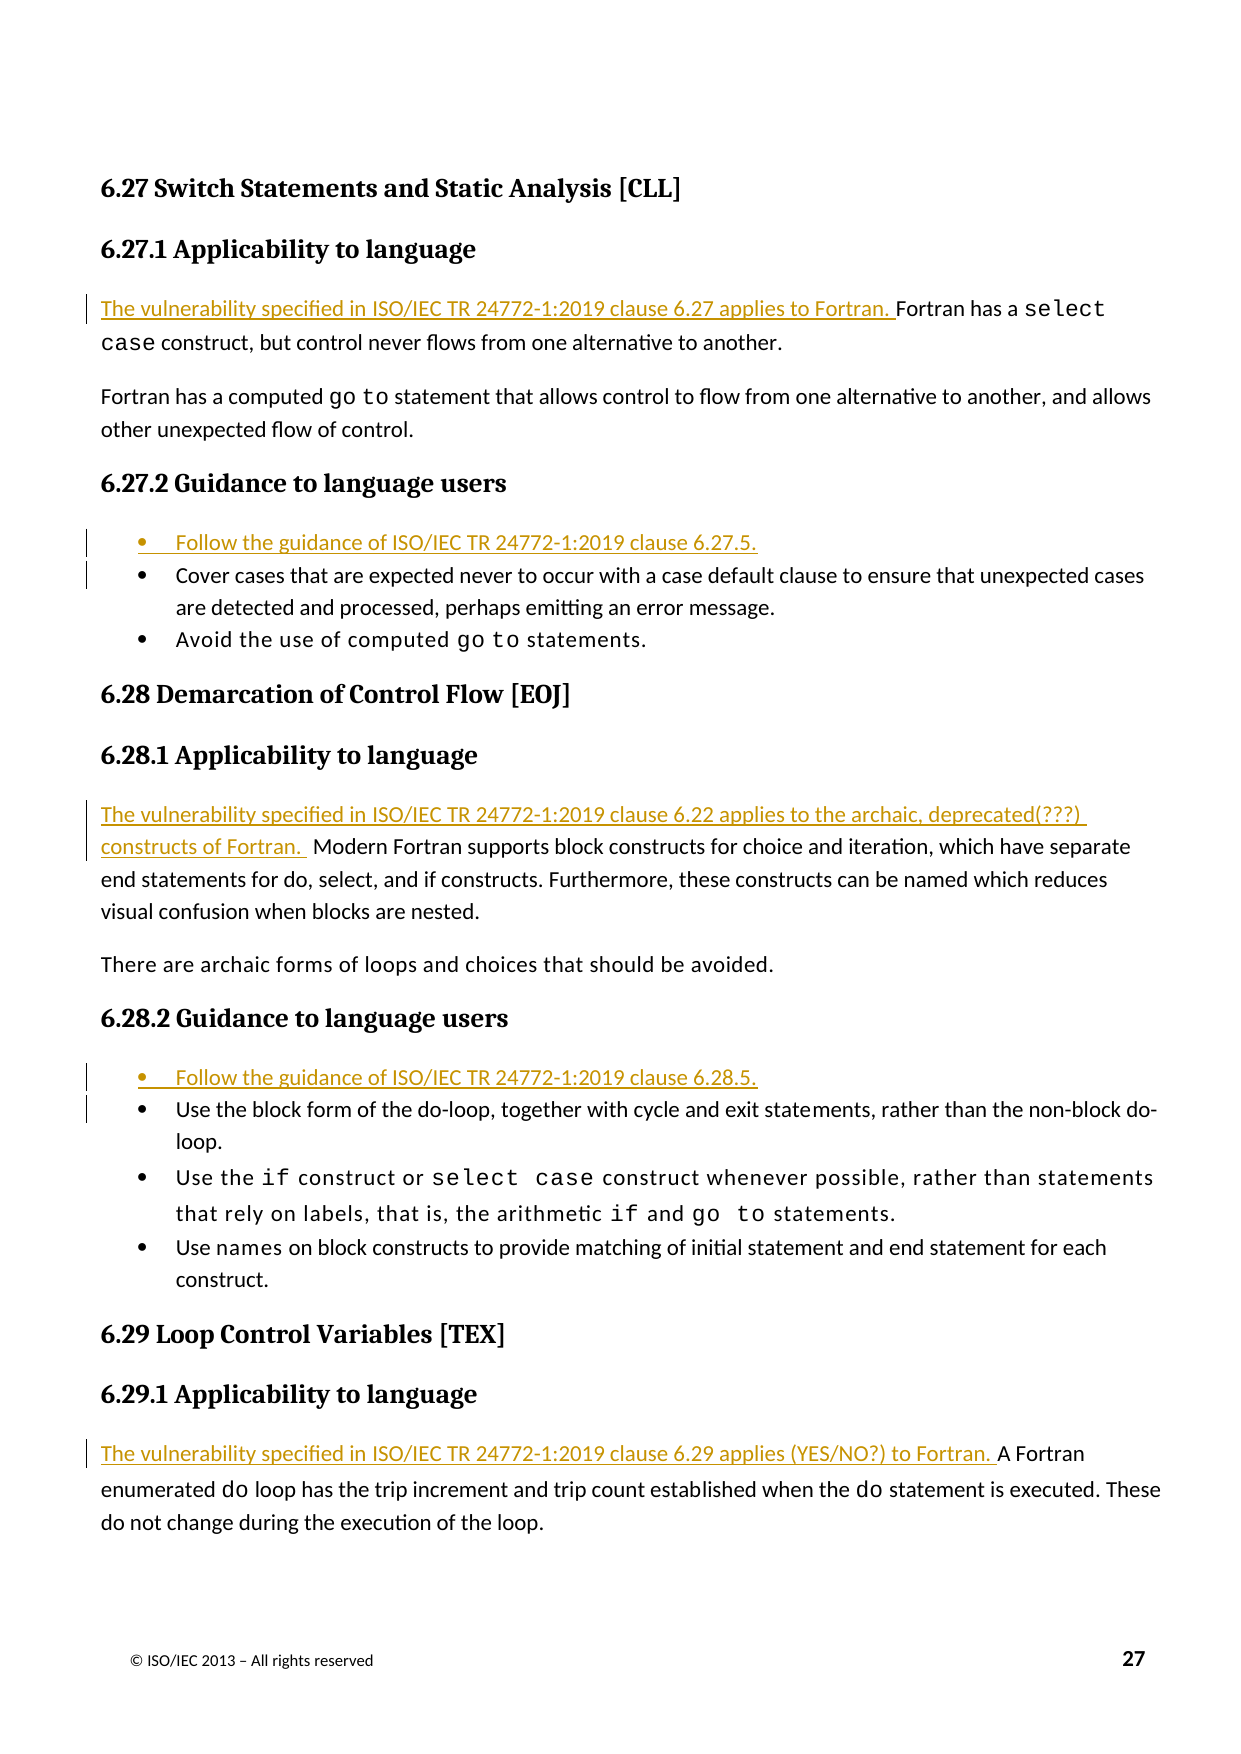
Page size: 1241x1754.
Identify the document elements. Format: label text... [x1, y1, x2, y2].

subtitle 6.27.1 Applicability to language [101, 234, 1164, 265]
subtitle 6.27 Switch Statements and Static Analysis [CLL] [101, 173, 1164, 205]
subtitle 6.29.1 Applicability to language [101, 1379, 1164, 1411]
text Fortran has a select case construct, but control never flows from one alternative to another. [101, 294, 1164, 357]
subtitle 6.27.2 Guidance to language users [101, 468, 1164, 499]
text Use names on block constructs to provide matching of initial statement and end statement for each construct. [138, 1233, 1164, 1294]
text A Fortran enumerated do loop has the trip increment and trip count established when the do statement is executed. These do not change during the execution of the loop. [101, 1439, 1164, 1537]
text Use the if construct or select case construct whenever possible, rather than statements that rely on labels, that is, the arithmetic if and go to statements. [138, 1159, 1164, 1229]
text Cover cases that are expected never to occur with a case default clause to ensure that unexpected cases are detected and processed, perhaps emitting an error message. [138, 561, 1164, 621]
text There are archaic forms of loops and choices that should be avoided. [101, 950, 1164, 978]
subtitle 6.28.2 Guidance to language users [101, 1003, 1164, 1034]
text Avoid the use of computed go to statements. [138, 625, 1164, 654]
text Fortran has a computed go to statement that allows control to flow from one alternative to another, and allows other unexpected flow of control. [101, 382, 1164, 443]
text Use the block form of the do-loop, together with cycle and exit statements, rather than the non-block do-loop. [138, 1095, 1164, 1155]
subtitle 6.29 Loop Control Variables [TEX] [101, 1319, 1164, 1350]
subtitle 6.28.1 Applicability to language [101, 740, 1164, 771]
subtitle 6.28 Demarcation of Control Flow [EOJ] [101, 679, 1164, 711]
text Modern Fortran supports block constructs for choice and iteration, which have separate end statements for do, select, and if constructs. Furthermore, these constructs can be named which reduces visual confusion when blocks are nested. [101, 800, 1164, 925]
